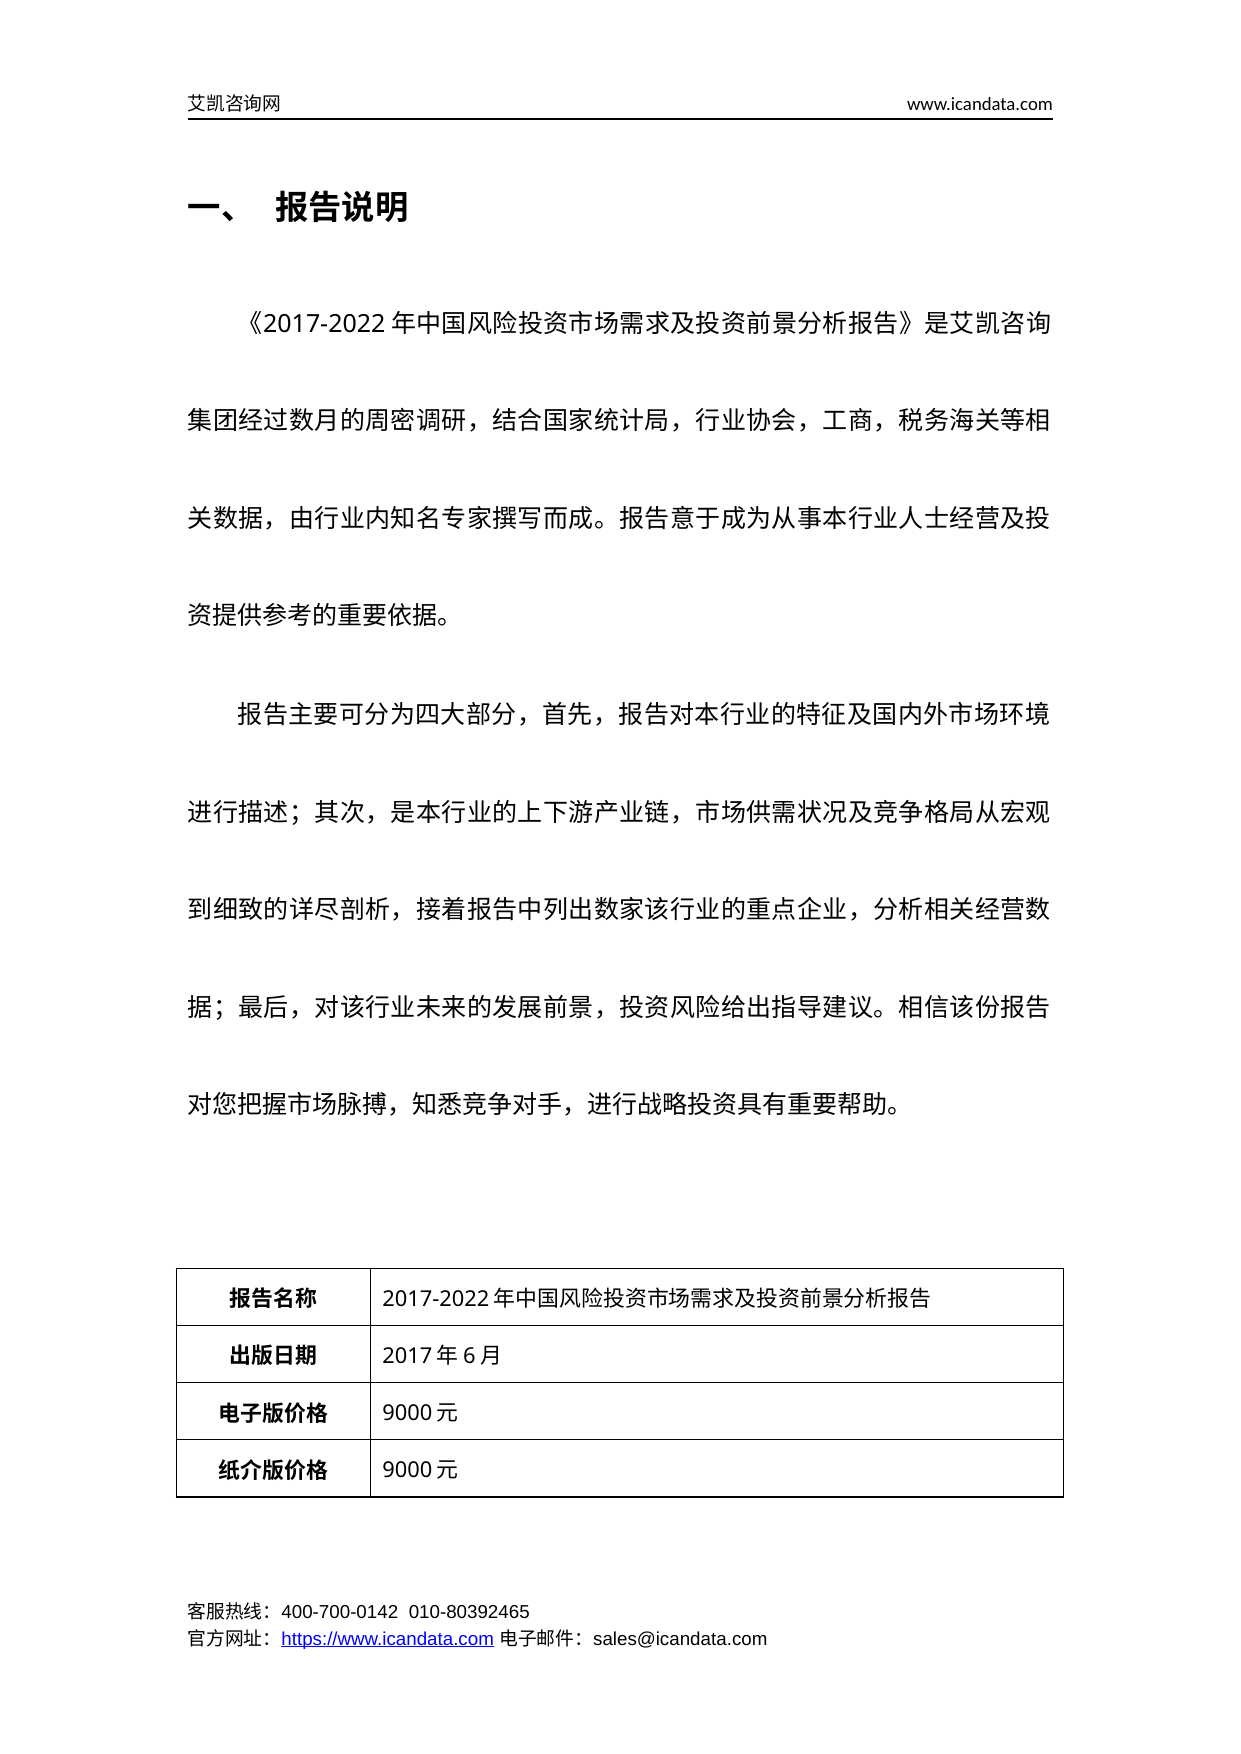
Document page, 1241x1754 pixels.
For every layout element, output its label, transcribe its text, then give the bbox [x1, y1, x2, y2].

table_cell 9000元 [371, 1383, 1063, 1439]
table_cell 纸介版价格 [177, 1440, 370, 1496]
table_cell 2017年6月 [371, 1326, 1063, 1382]
text 报告主要可分为四大部分，首先，报告对本行业的特征及国内外市场环境进行描述；其次，是本行业的上下游产业链，市场供需状况及竞争格局从宏观到细致的详尽剖析，接着报告中列出数家该行业的重点企业，分析相关经营数据；最后，对该行业未来的发展前景，投资风险给出指导建议。相信该份报告对您把握市场脉搏，知悉竞争对手，进行战略投资具有重要帮助。 [187, 681, 1053, 1136]
table_cell 电子版价格 [177, 1383, 370, 1439]
table_cell 9000元 [371, 1440, 1063, 1496]
table_header 报告名称 [177, 1269, 370, 1325]
text 《2017-2022年中国风险投资市场需求及投资前景分析报告》是艾凯咨询集团经过数月的周密调研，结合国家统计局，行业协会，工商，税务海关等相关数据，由行业内知名专家撰写而成。报告意于成为从事本行业人士经营及投资提供参考的重要依据。 [187, 289, 1053, 646]
table_cell 出版日期 [177, 1326, 370, 1382]
table_header 2017-2022年中国风险投资市场需求及投资前景分析报告 [371, 1269, 1063, 1325]
subtitle 报告说明 [187, 172, 1053, 237]
